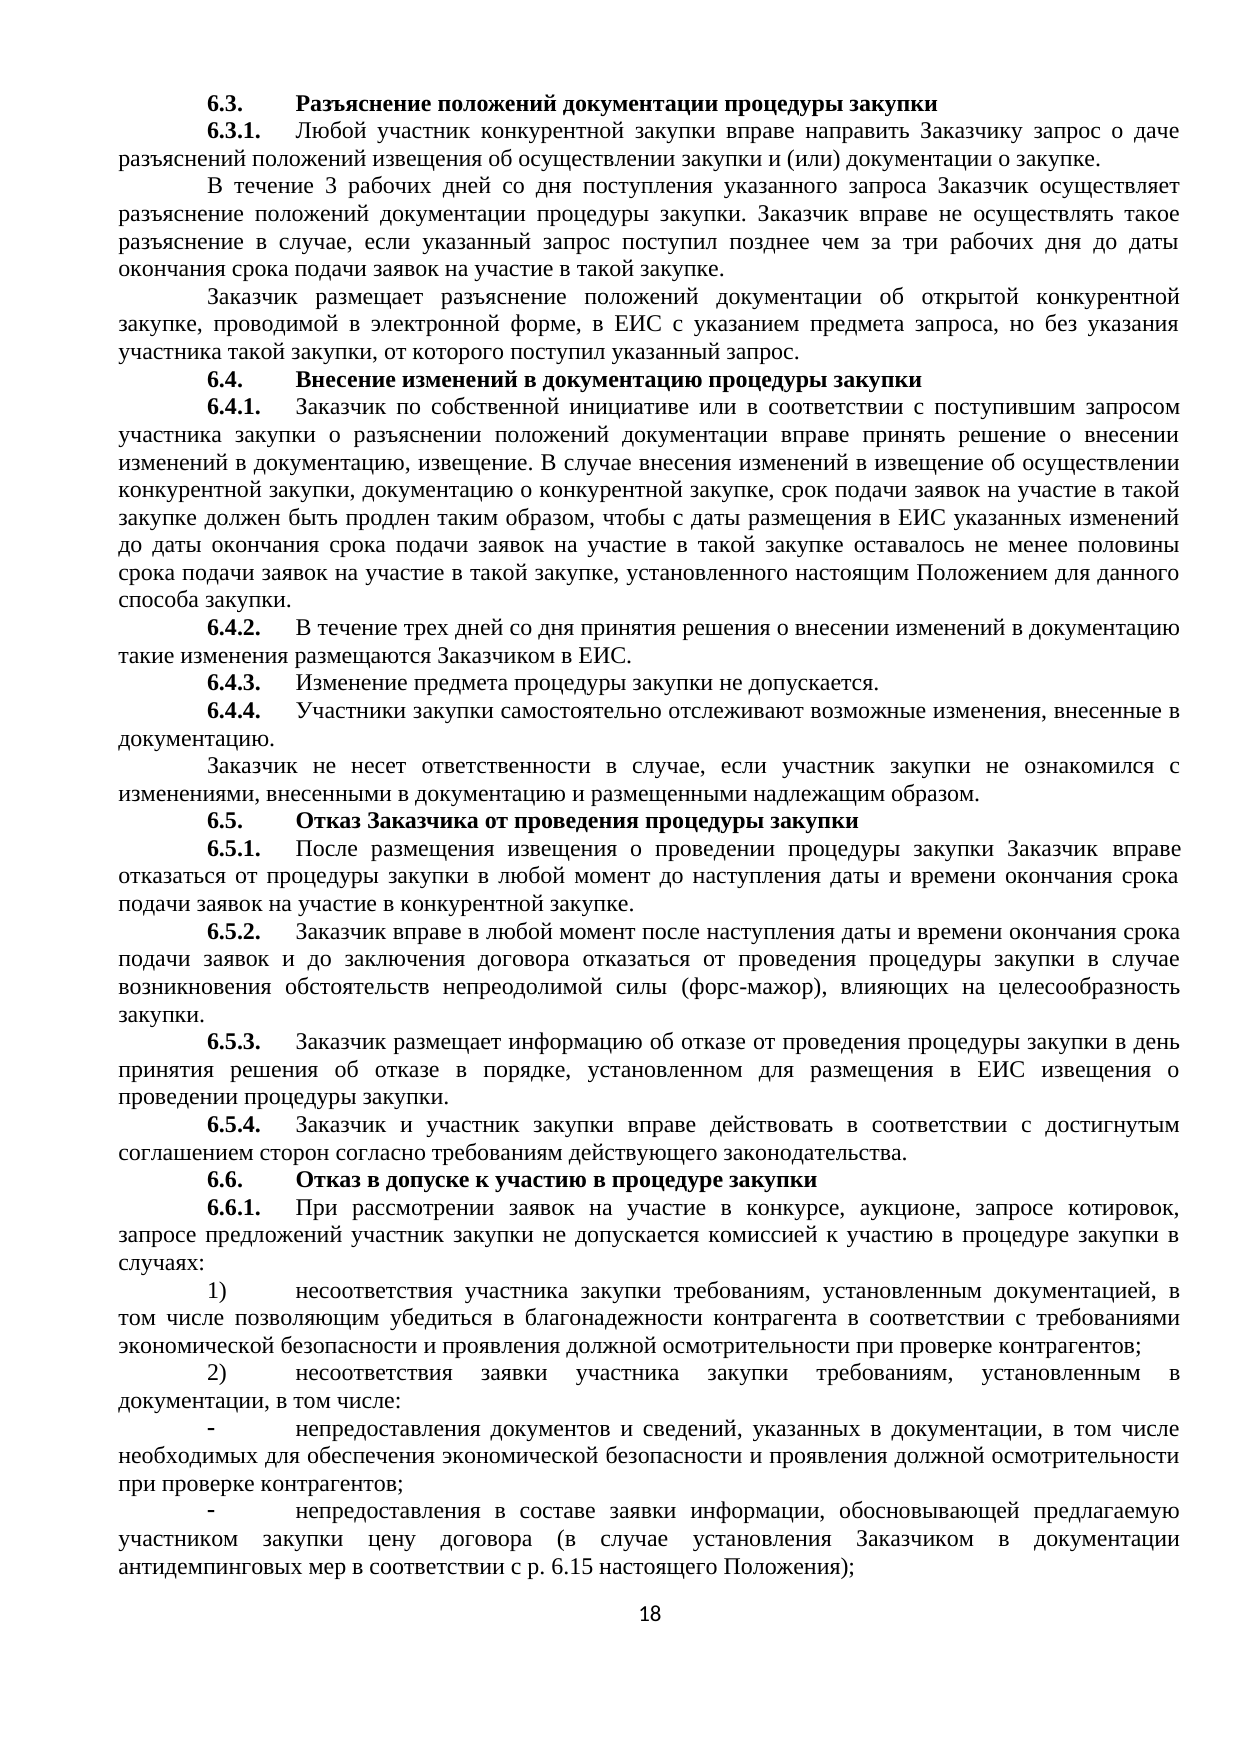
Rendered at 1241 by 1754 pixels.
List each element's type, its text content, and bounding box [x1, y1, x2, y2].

list В течение трех дней со дня принятия решения о внесении изменений в документацию такие изменения размещаются Заказчиком в ЕИС. [118, 613, 1181, 668]
list Заказчик и участник закупки вправе действовать в соответствии с достигнутым соглашением сторон согласно требованиям действующего законодательства. [118, 1110, 1181, 1165]
list Заказчик вправе в любой момент после наступления даты и времени окончания срока подачи заявок и до заключения договора отказаться от проведения процедуры закупки в случае возникновения обстоятельств непреодолимой силы (форс-мажор), влияющих на целесообразность закупки. [118, 917, 1181, 1027]
list При рассмотрении заявок на участие в конкурсе, аукционе, запросе котировок, запросе предложений участник закупки не допускается комиссией к участию в процедуре закупки в случаях: [118, 1193, 1181, 1276]
subtitle Внесение изменений в документацию процедуры закупки [118, 365, 1181, 392]
text Заказчик размещает разъяснение положений документации об открытой конкурентной закупке, проводимой в электронной форме, в ЕИС с указанием предмета запроса, но без указания участника такой закупки, от которого поступил указанный запрос. [118, 282, 1181, 365]
list Любой участник конкурентной закупки вправе направить Заказчику запрос о даче разъяснений положений извещения об осуществлении закупки и (или) документации о закупке. [118, 116, 1181, 171]
list несоответствия участника закупки требованиям, установленным документацией, в том числе позволяющим убедиться в благонадежности контрагента в соответствии с требованиями экономической безопасности и проявления должной осмотрительности при проверке контрагентов; [118, 1276, 1181, 1358]
subtitle Отказ в допуске к участию в процедуре закупки [118, 1165, 1181, 1193]
list непредоставления в составе заявки информации, обосновывающей предлагаемую участником закупки цену договора (в случае установления Заказчиком в документации антидемпинговых мер в соответствии с р. 6.15 настоящего Положения); [118, 1496, 1181, 1579]
list Заказчик по собственной инициативе или в соответствии с поступившим запросом участника закупки о разъяснении положений документации вправе принять решение о внесении изменений в документацию, извещение. В случае внесения изменений в извещение об осуществлении конкурентной закупки, документацию о конкурентной закупке, срок подачи заявок на участие в такой закупке должен быть продлен таким образом, чтобы с даты размещения в ЕИС указанных изменений до даты окончания срока подачи заявок на участие в такой закупке оставалось не менее половины срока подачи заявок на участие в такой закупке, установленного настоящим Положением для данного способа закупки. [118, 392, 1181, 613]
text В течение 3 рабочих дней со дня поступления указанного запроса Заказчик осуществляет разъяснение положений документации процедуры закупки. Заказчик вправе не осуществлять такое разъяснение в случае, если указанный запрос поступил позднее чем за три рабочих дня до даты окончания срока подачи заявок на участие в такой закупке. [118, 171, 1181, 282]
subtitle Отказ Заказчика от проведения процедуры закупки [118, 806, 1181, 834]
text Заказчик не несет ответственности в случае, если участник закупки не ознакомился с изменениями, внесенными в документацию и размещенными надлежащим образом. [118, 751, 1181, 806]
list После размещения извещения о проведении процедуры закупки Заказчик вправе отказаться от процедуры закупки в любой момент до наступления даты и времени окончания срока подачи заявок на участие в конкурентной закупке. [118, 834, 1181, 917]
list Изменение предмета процедуры закупки не допускается. [118, 668, 1181, 696]
list Участники закупки самостоятельно отслеживают возможные изменения, внесенные в документацию. [118, 696, 1181, 751]
list несоответствия заявки участника закупки требованиям, установленным в документации, в том числе: [118, 1358, 1181, 1414]
list Заказчик размещает информацию об отказе от проведения процедуры закупки в день принятия решения об отказе в порядке, установленном для размещения в ЕИС извещения о проведении процедуры закупки. [118, 1027, 1181, 1110]
subtitle Разъяснение положений документации процедуры закупки [118, 89, 1181, 116]
list непредоставления документов и сведений, указанных в документации, в том числе необходимых для обеспечения экономической безопасности и проявления должной осмотрительности при проверке контрагентов; [118, 1414, 1181, 1496]
